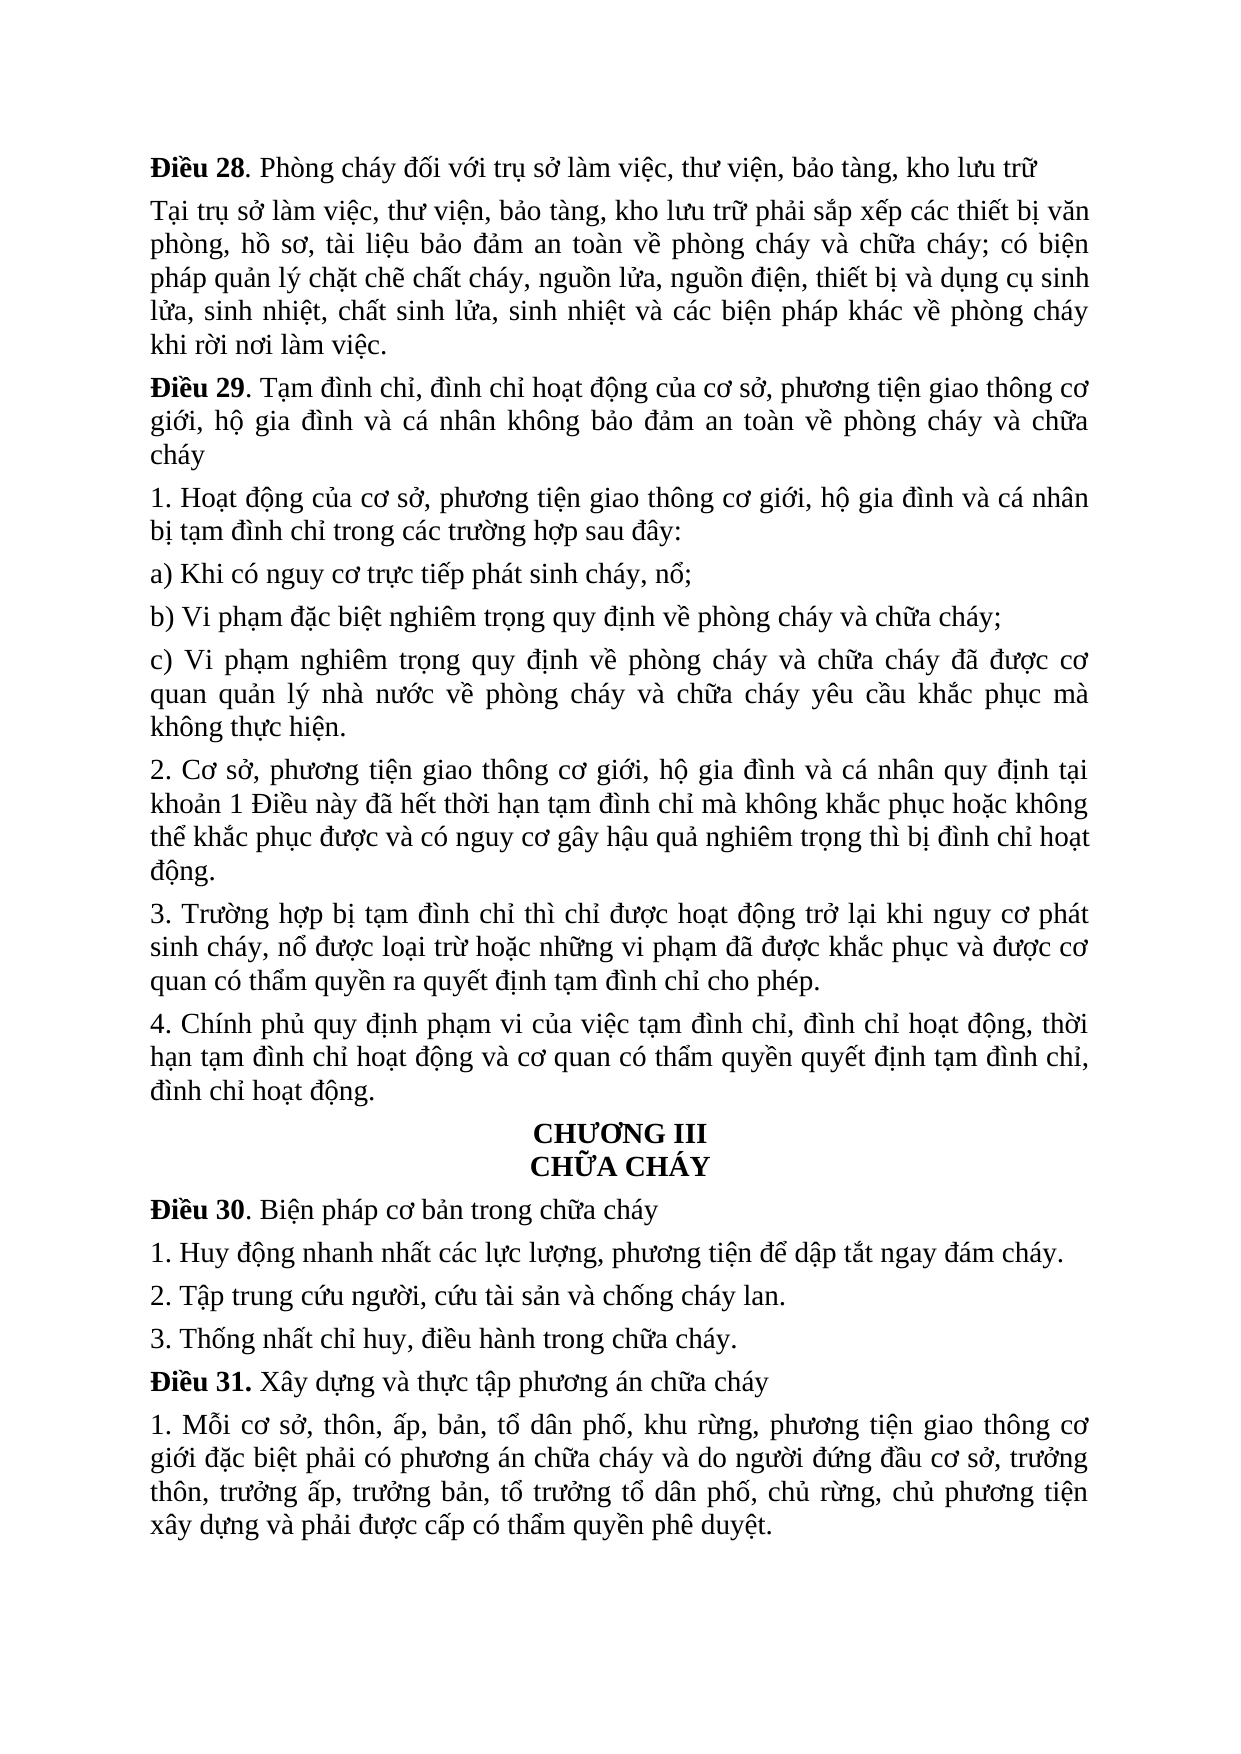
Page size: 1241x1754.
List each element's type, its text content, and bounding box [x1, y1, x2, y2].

text Điều 29. Tạm đình chỉ, đình chỉ hoạt động của cơ sở, phương tiện giao thông cơ giới, hộ gia đình và cá nhân không bảo đảm an toàn về phòng cháy và chữa cháy [150, 370, 1090, 471]
text 3. Thống nhất chỉ huy, điều hành trong chữa cháy. [150, 1321, 1090, 1354]
text Điều 28. Phòng cháy đối với trụ sở làm việc, thư viện, bảo tàng, kho lưu trữ [150, 150, 1090, 183]
text Điều 31. Xây dựng và thực tập phương án chữa cháy [150, 1364, 1090, 1397]
text 4. Chính phủ quy định phạm vi của việc tạm đình chỉ, đình chỉ hoạt động, thời hạn tạm đình chỉ hoạt động và cơ quan có thẩm quyền quyết định tạm đình chỉ, đình chỉ hoạt động. [150, 1006, 1090, 1106]
text Tại trụ sở làm việc, thư viện, bảo tàng, kho lưu trữ phải sắp xếp các thiết bị văn phòng, hồ sơ, tài liệu bảo đảm an toàn về phòng cháy và chữa cháy; có biện pháp quản lý chặt chẽ chất cháy, nguồn lửa, nguồn điện, thiết bị và dụng cụ sinh lửa, sinh nhiệt, chất sinh lửa, sinh nhiệt và các biện pháp khác về phòng cháy khi rời nơi làm việc. [150, 193, 1090, 361]
text 2. Tập trung cứu người, cứu tài sản và chống cháy lan. [150, 1278, 1090, 1312]
text b) Vi phạm đặc biệt nghiêm trọng quy định về phòng cháy và chữa cháy; [150, 599, 1090, 633]
text 1. Hoạt động của cơ sở, phương tiện giao thông cơ giới, hộ gia đình và cá nhân bị tạm đình chỉ trong các trường hợp sau đây: [150, 480, 1090, 547]
text a) Khi có nguy cơ trực tiếp phát sinh cháy, nổ; [150, 556, 1090, 590]
text 1. Huy động nhanh nhất các lực lượng, phương tiện để dập tắt ngay đám cháy. [150, 1235, 1090, 1269]
text Điều 30. Biện pháp cơ bản trong chữa cháy [150, 1192, 1090, 1226]
text 1. Mỗi cơ sở, thôn, ấp, bản, tổ dân phố, khu rừng, phương tiện giao thông cơ giới đặc biệt phải có phương án chữa cháy và do người đứng đầu cơ sở, trưởng thôn, trưởng ấp, trưởng bản, tổ trưởng tổ dân phố, chủ rừng, chủ phương tiện xây dựng và phải được cấp có thẩm quyền phê duyệt. [150, 1407, 1090, 1541]
text 3. Trường hợp bị tạm đình chỉ thì chỉ được hoạt động trở lại khi nguy cơ phát sinh cháy, nổ được loại trừ hoặc những vi phạm đã được khắc phục và được cơ quan có thẩm quyền ra quyết định tạm đình chỉ cho phép. [150, 896, 1090, 996]
text c) Vi phạm nghiêm trọng quy định về phòng cháy và chữa cháy đã được cơ quan quản lý nhà nước về phòng cháy và chữa cháy yêu cầu khắc phục mà không thực hiện. [150, 642, 1090, 743]
text CHƯƠNG III CHỮA CHÁY [150, 1116, 1090, 1183]
text 2. Cơ sở, phương tiện giao thông cơ giới, hộ gia đình và cá nhân quy định tại khoản 1 Điều này đã hết thời hạn tạm đình chỉ mà không khắc phục hoặc không thể khắc phục được và có nguy cơ gây hậu quả nghiêm trọng thì bị đình chỉ hoạt động. [150, 752, 1090, 886]
